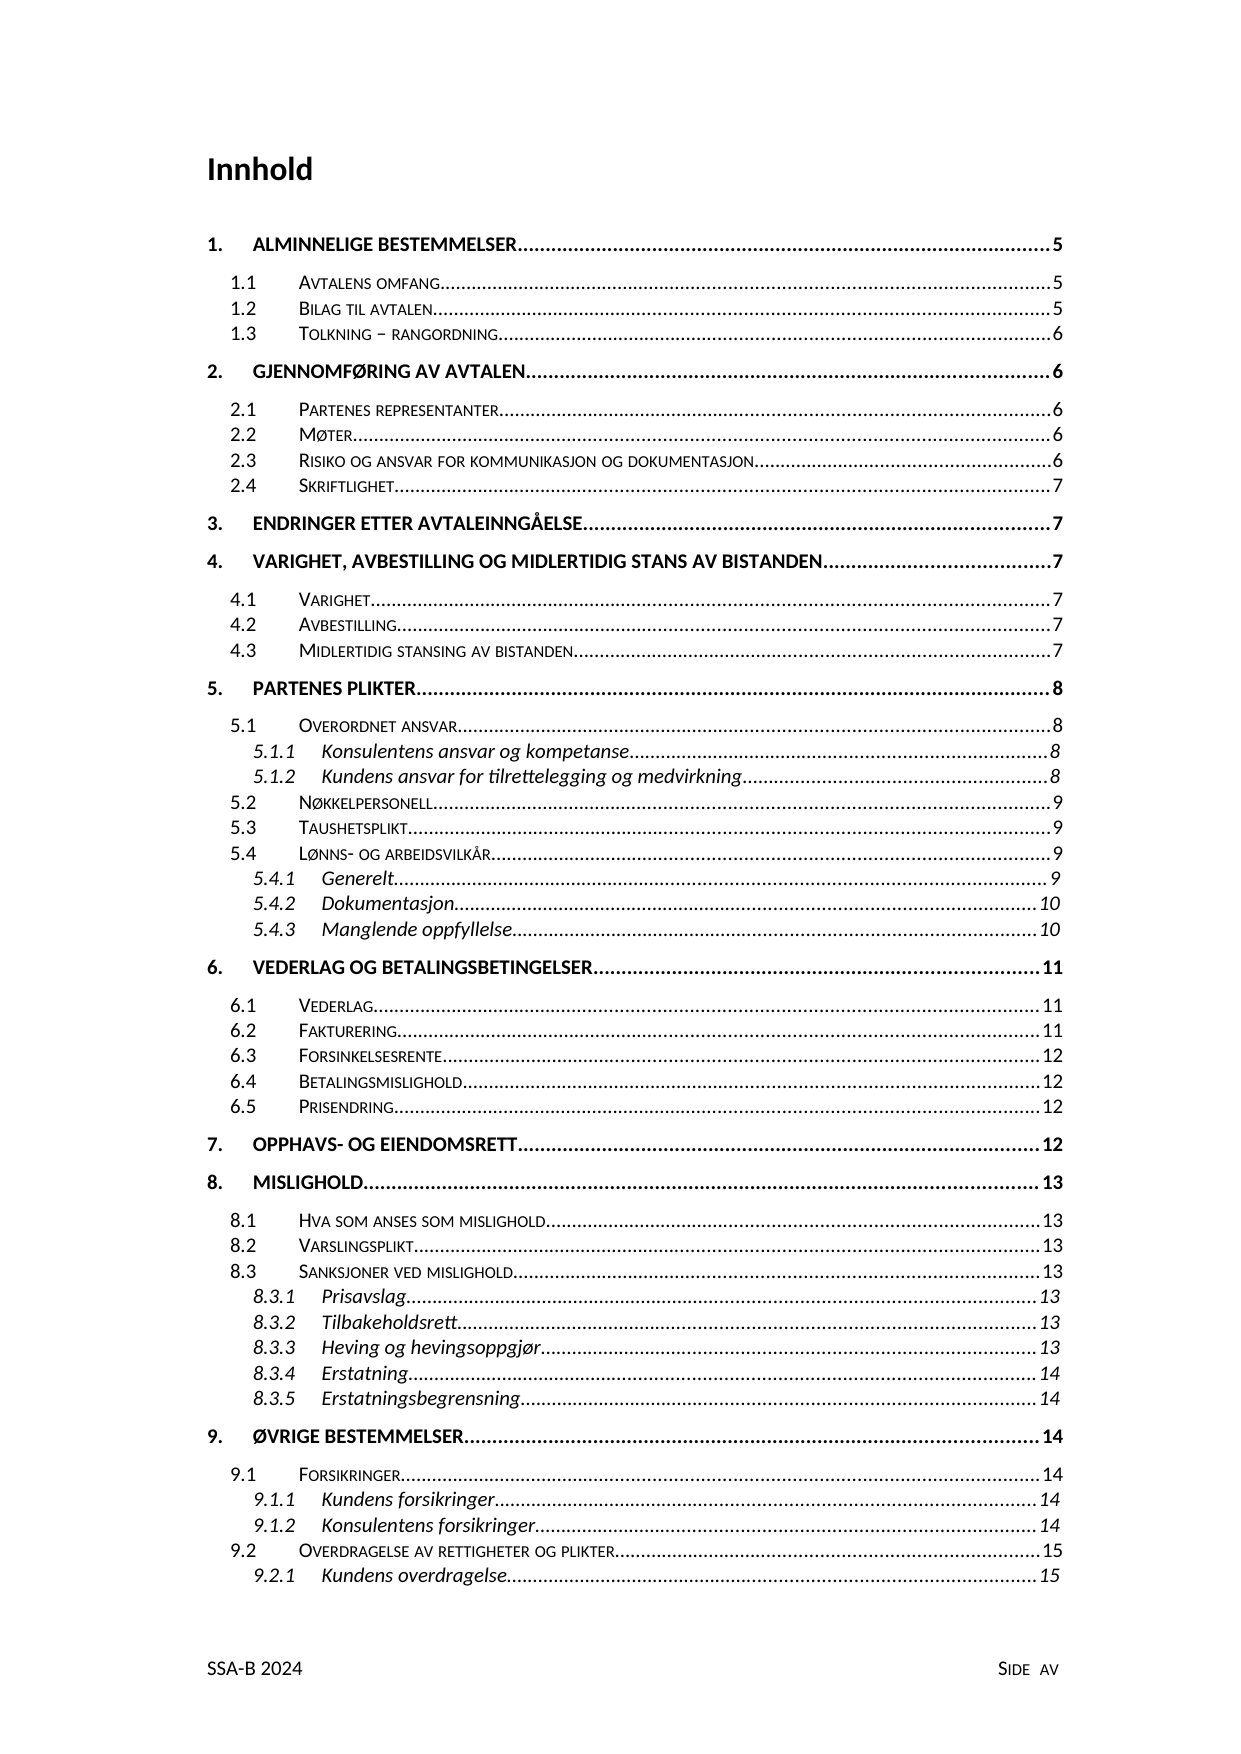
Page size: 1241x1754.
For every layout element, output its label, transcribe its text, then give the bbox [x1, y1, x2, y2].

text Innhold [207, 148, 1092, 188]
